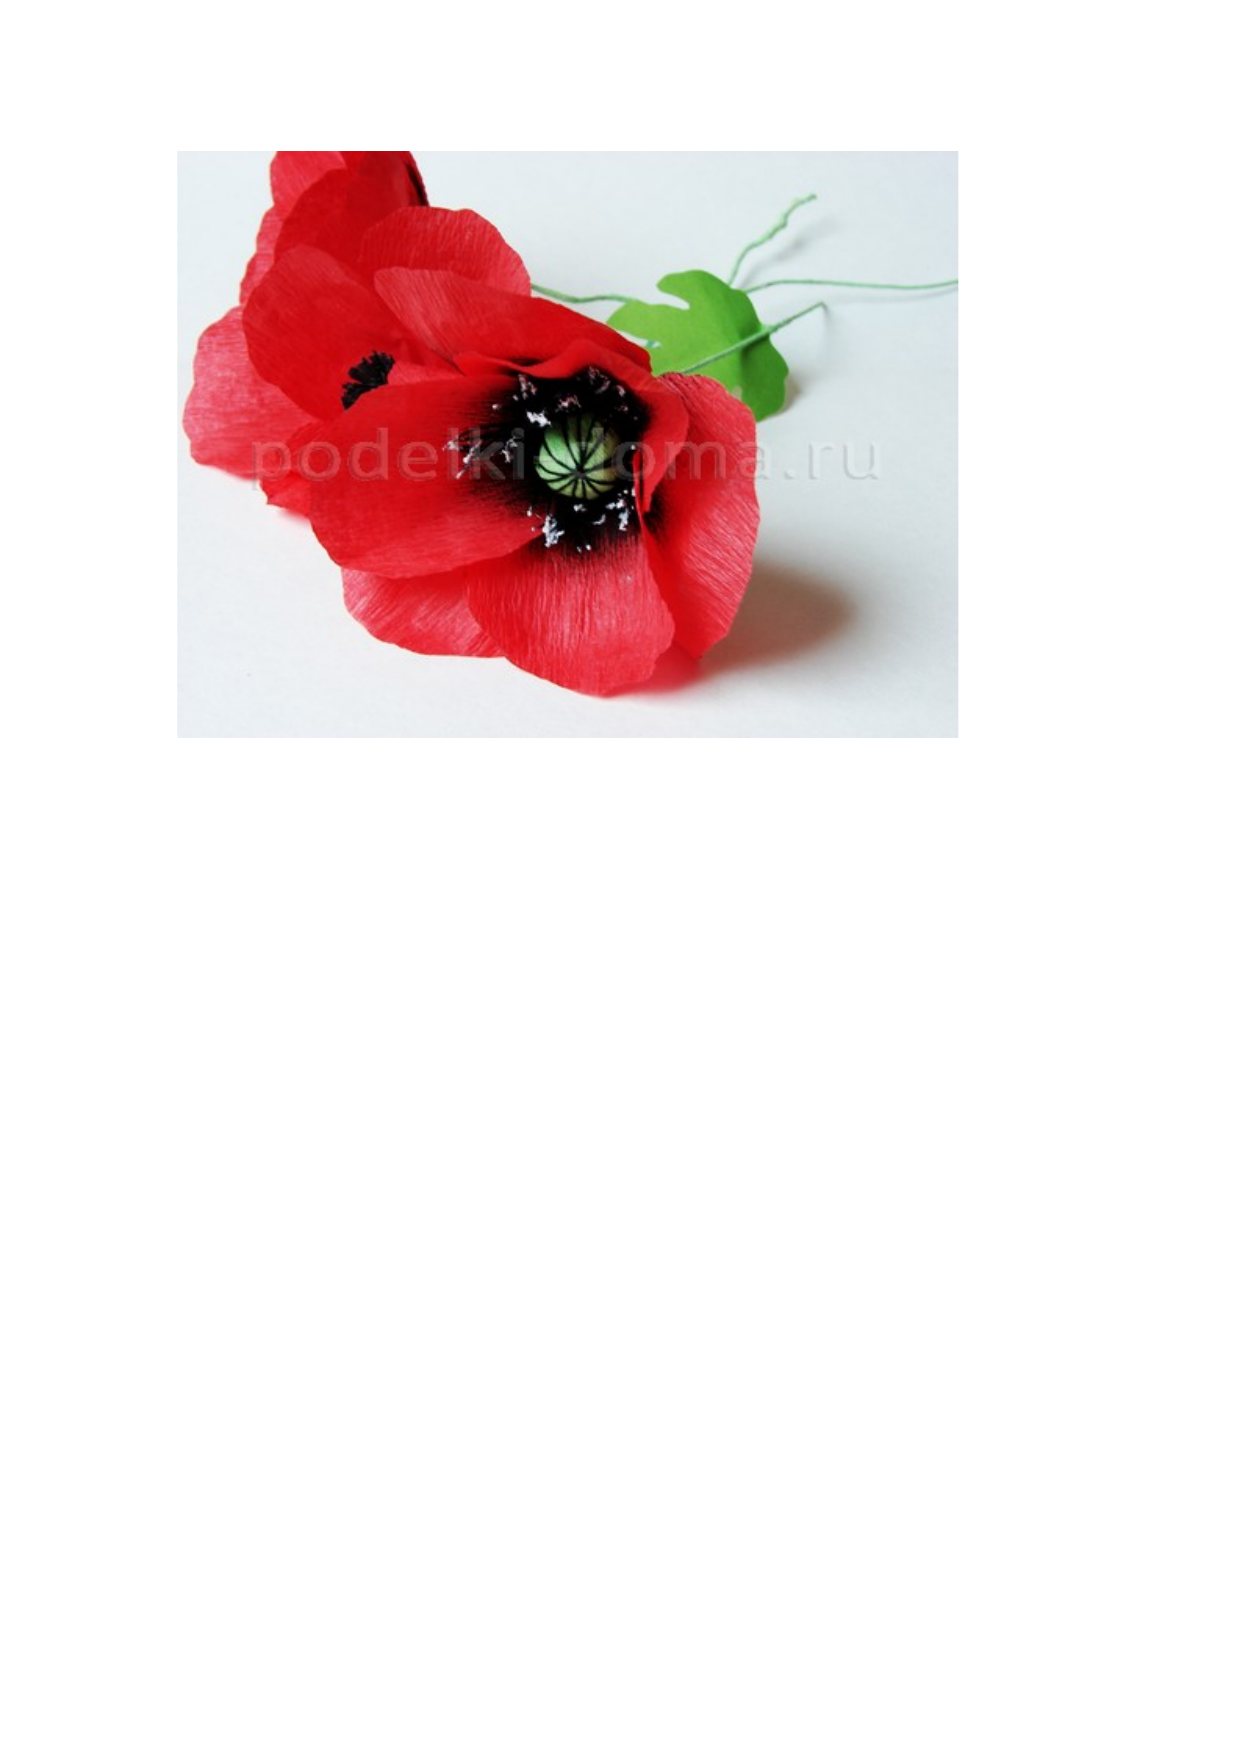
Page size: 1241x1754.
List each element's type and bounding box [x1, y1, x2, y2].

text [177, 118, 1152, 738]
picture [177, 151, 959, 738]
